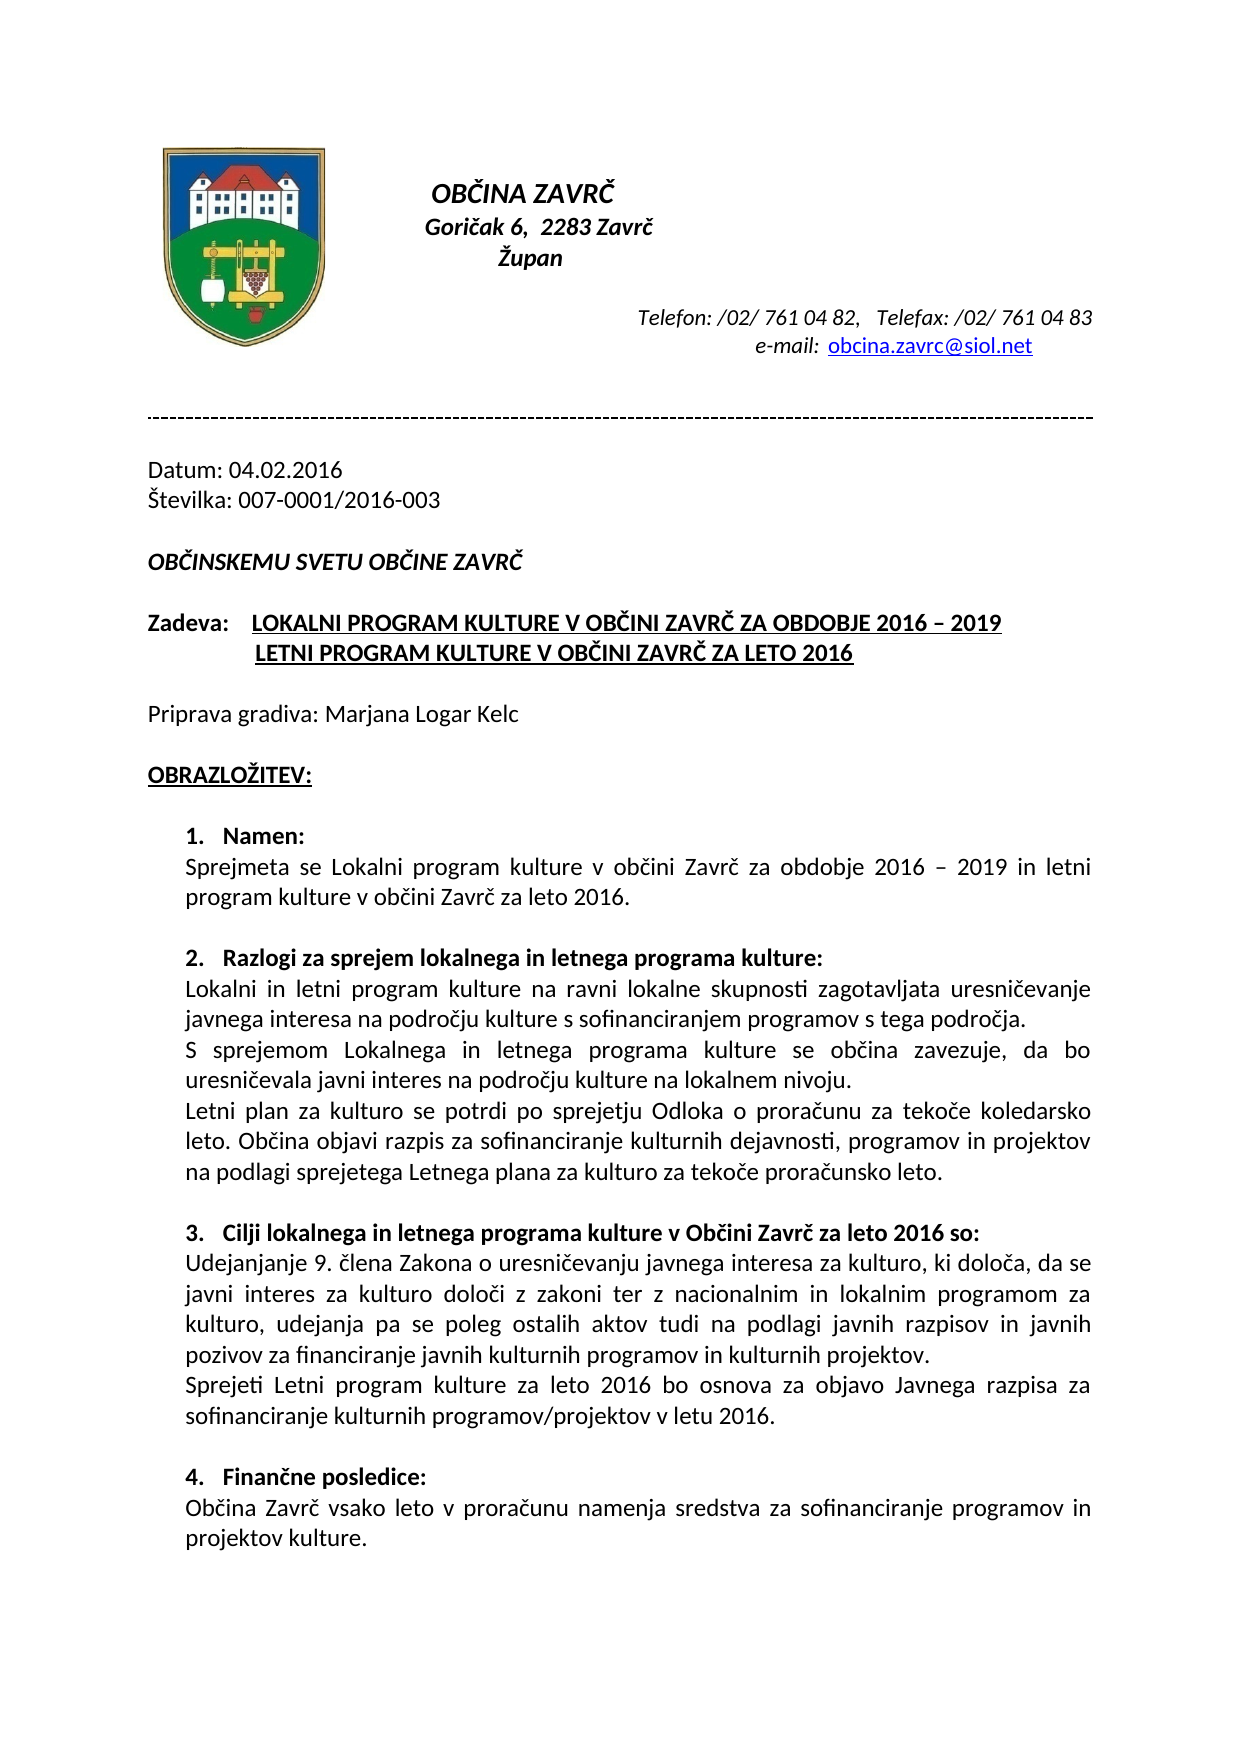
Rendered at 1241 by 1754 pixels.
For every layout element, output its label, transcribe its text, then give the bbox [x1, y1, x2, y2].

list Namen: [185, 820, 1093, 851]
picture [162, 272, 326, 303]
list Cilji lokalnega in letnega programa kulture v Občini Zavrč za leto 2016 so: [185, 1217, 1093, 1248]
text Priprava gradiva: Marjana Logar Kelc [148, 698, 1093, 729]
picture [162, 147, 326, 176]
text OBČINA ZAVRČ [148, 176, 1093, 211]
text Občina Zavrč vsako leto v proračunu namenja sredstva za sofinanciranje programov in projektov kulture. [185, 1492, 1093, 1553]
text Telefon: /02/ 761 04 82, Telefax: /02/ 761 04 83 [148, 303, 1093, 331]
text Župan [148, 242, 1093, 272]
text Lokalni in letni program kulture na ravni lokalne skupnosti zagotavljata uresničevanje javnega interesa na področju kulture s sofinanciranjem programov s tega področja. [185, 973, 1093, 1034]
text Številka: 007-0001/2016-003 [148, 484, 1093, 515]
text OBČINSKEMU SVETU OBČINE ZAVRČ [148, 546, 1093, 576]
text Letni plan za kulturo se potrdi po sprejetju Odloka o proračunu za tekoče koledarsko leto. Občina objavi razpis za sofinanciranje kulturnih dejavnosti, programov in projektov na podlagi sprejetega Letnega plana za kulturo za tekoče proračunsko leto. [185, 1095, 1093, 1187]
list Finančne posledice: [185, 1461, 1093, 1492]
text Udejanjanje 9. člena Zakona o uresničevanju javnega interesa za kulturo, ki določa, da se javni interes za kulturo določi z zakoni ter z nacionalnim in lokalnim programom za kulturo, udejanja pa se poleg ostalih aktov tudi na podlagi javnih razpisov in javnih pozivov za financiranje javnih kulturnih programov in kulturnih projektov. [185, 1248, 1093, 1370]
text e-mail: obcina.zavrc@siol.net [148, 331, 1093, 359]
text Sprejeti Letni program kulture za leto 2016 bo osnova za objavo Javnega razpisa za sofinanciranje kulturnih programov/projektov v letu 2016. [185, 1370, 1093, 1431]
text OBRAZLOŽITEV: [148, 759, 1093, 790]
text Sprejmeta se Lokalni program kulture v občini Zavrč za obdobje 2016 – 2019 in letni program kulture v občini Zavrč za leto 2016. [185, 851, 1093, 912]
text LETNI PROGRAM KULTURE V OBČINI ZAVRČ ZA LETO 2016 [148, 637, 1093, 668]
list Razlogi za sprejem lokalnega in letnega programa kulture: [185, 942, 1093, 973]
text Goričak 6, 2283 Zavrč [148, 211, 1093, 242]
text S sprejemom Lokalnega in letnega programa kulture se občina zavezuje, da bo uresničevala javni interes na področju kulture na lokalnem nivoju. [185, 1034, 1093, 1095]
text Datum: 04.02.2016 [148, 454, 1093, 484]
text Zadeva: LOKALNI PROGRAM KULTURE V OBČINI ZAVRČ ZA OBDOBJE 2016 – 2019 [148, 607, 1093, 637]
